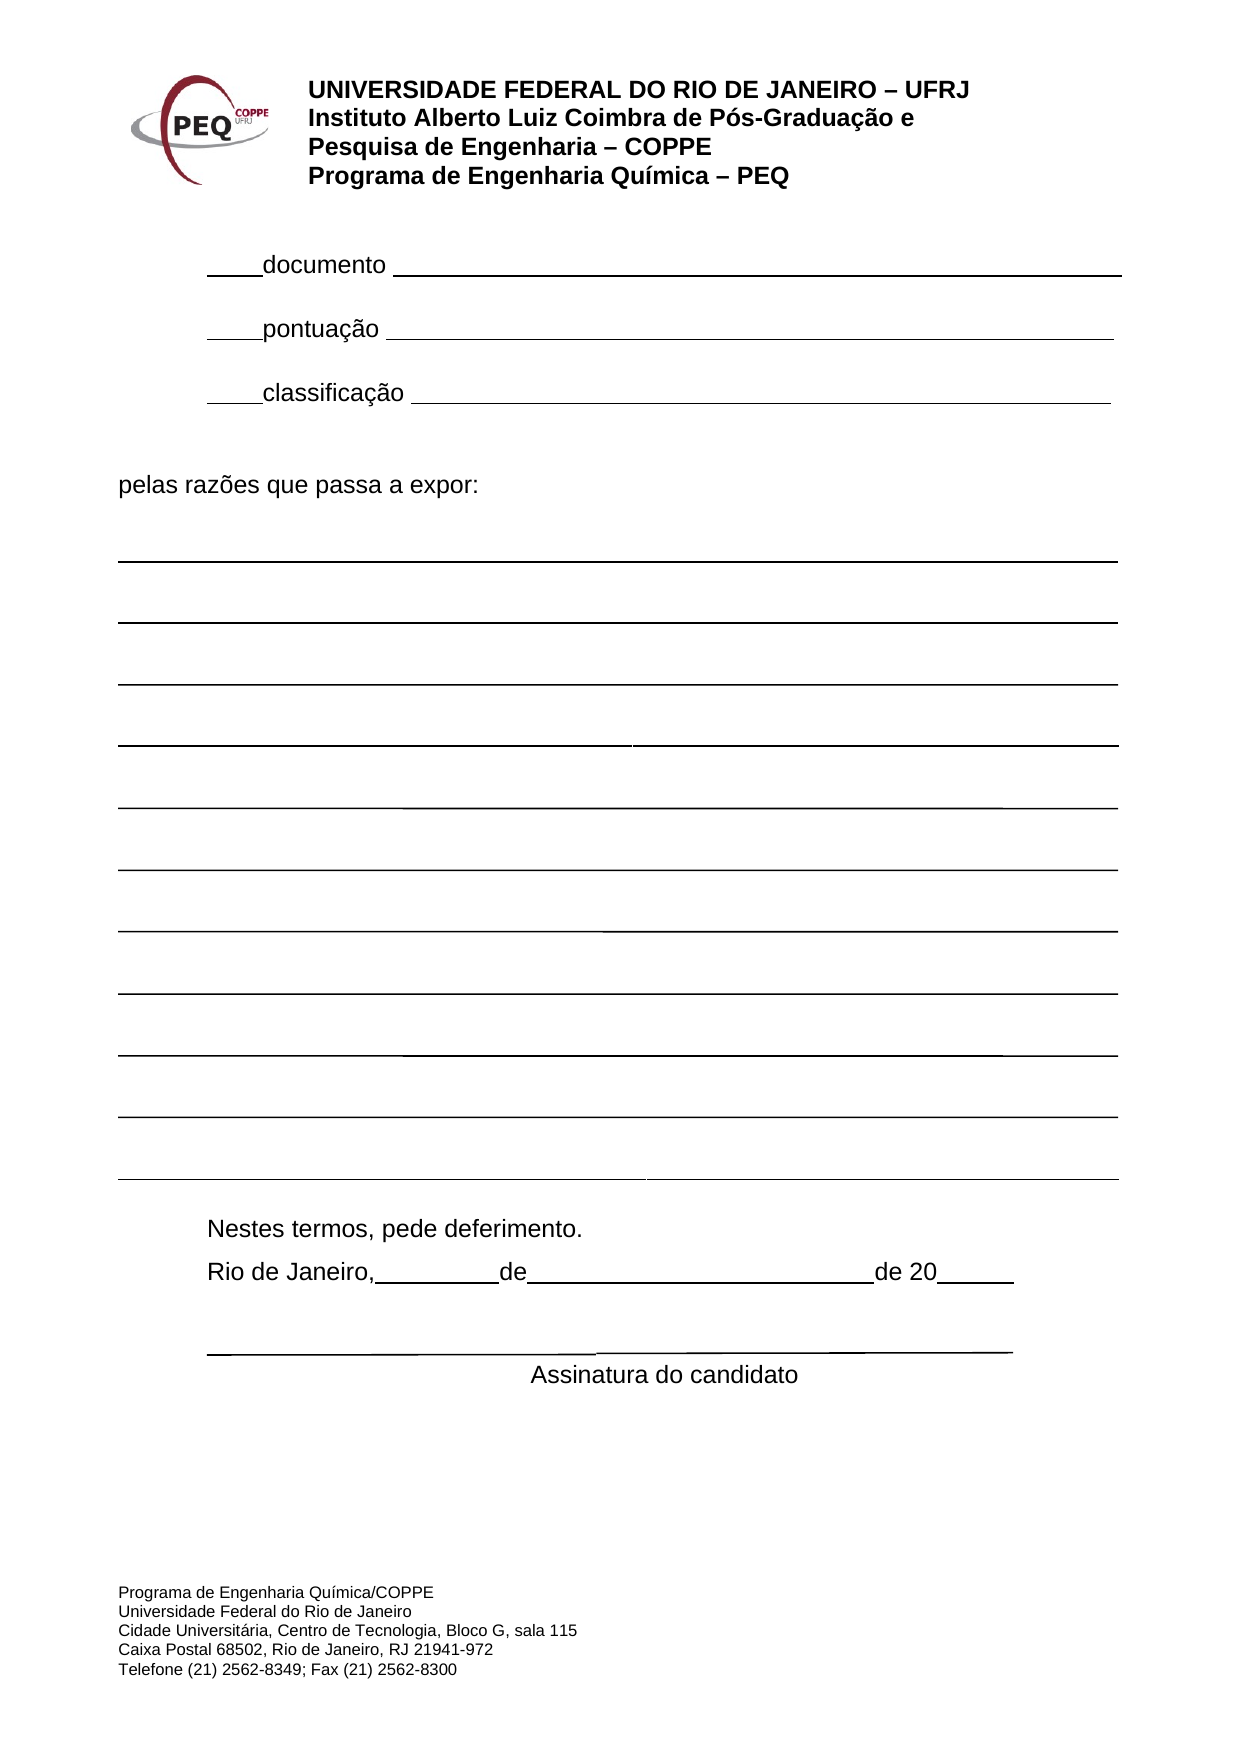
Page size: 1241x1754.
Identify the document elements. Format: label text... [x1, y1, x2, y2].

text classificação [207, 378, 1140, 406]
text Nestes termos, pede deferimento. [207, 1214, 1140, 1243]
text Rio de Janeiro, de de 20 [207, 1257, 1140, 1286]
text documento [207, 250, 1140, 279]
picture [131, 75, 269, 185]
text pelas razões que passa a expor: [118, 470, 1140, 499]
text Assinatura do candidato [530, 1360, 1140, 1389]
text pontuação [207, 314, 1140, 343]
